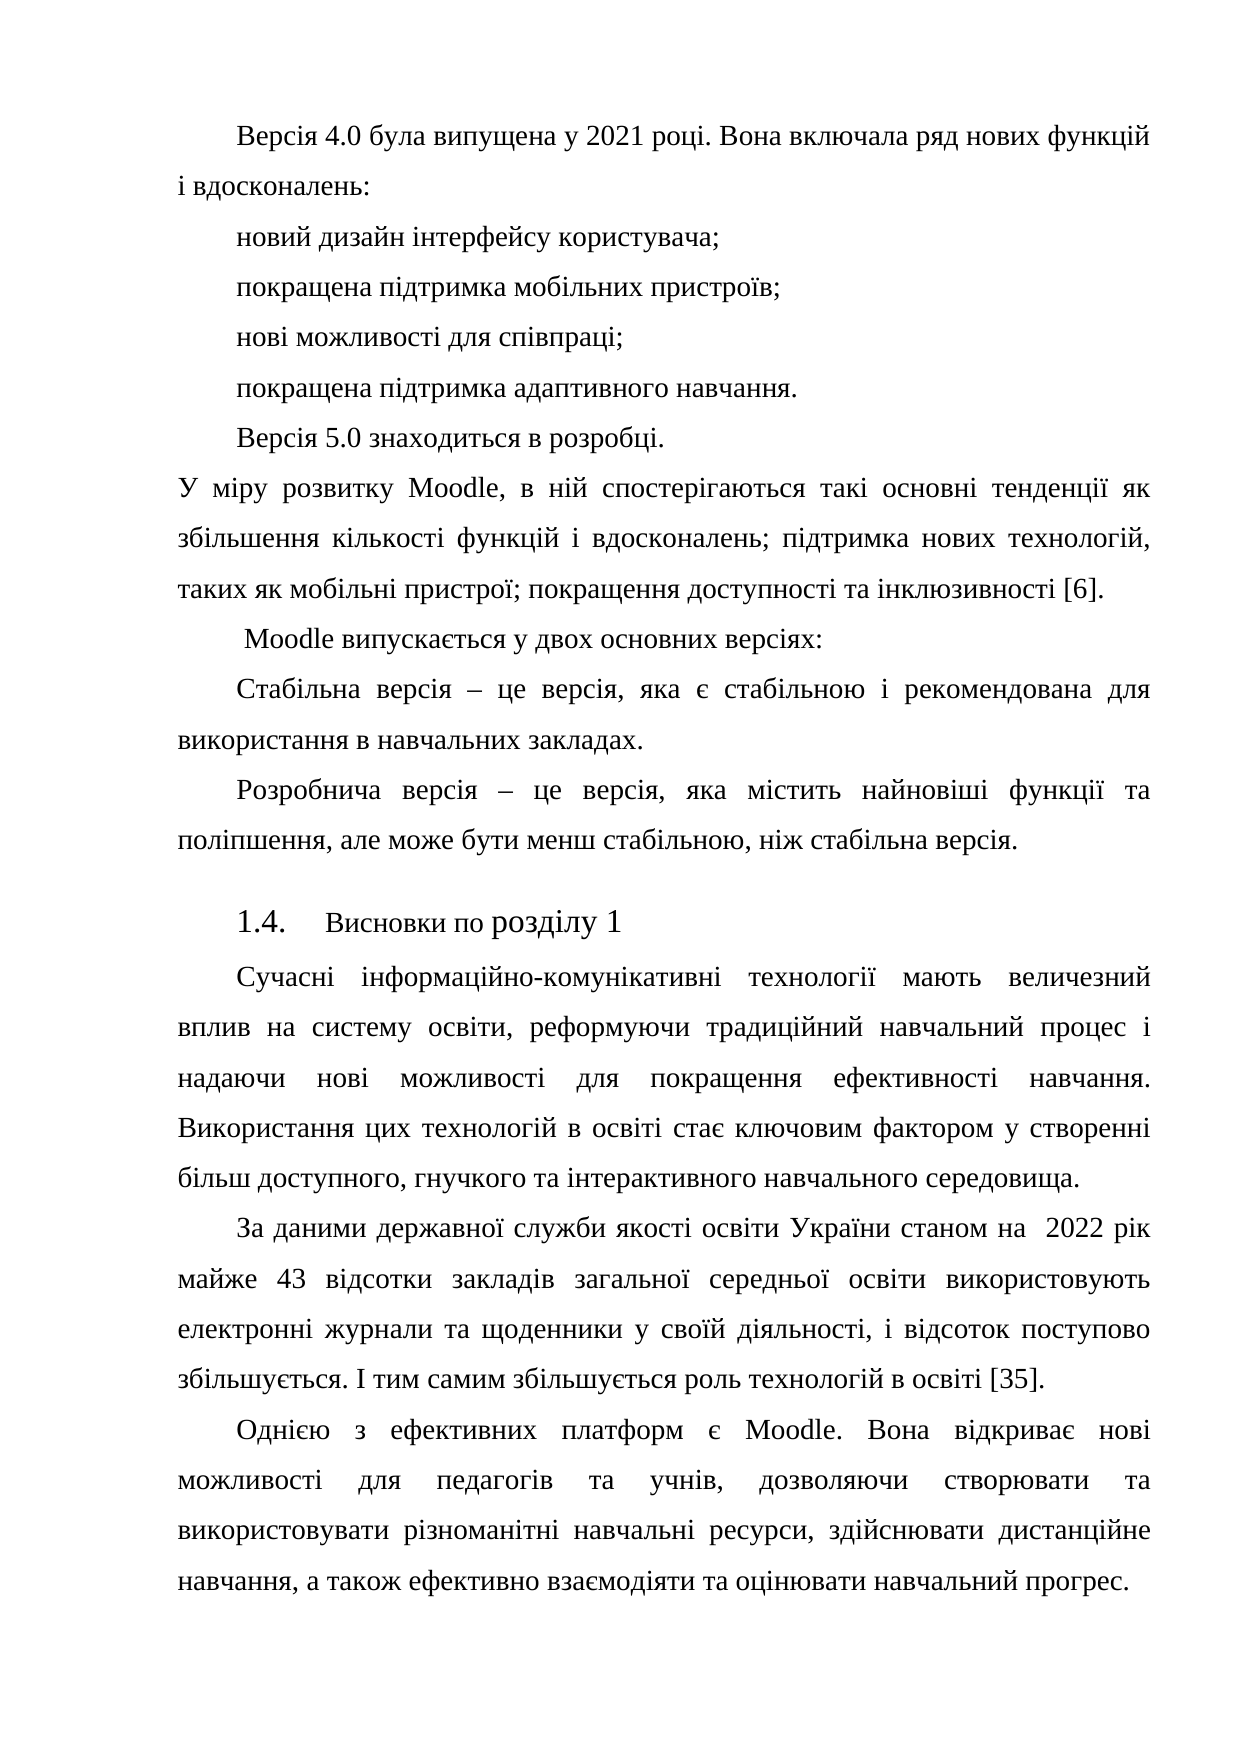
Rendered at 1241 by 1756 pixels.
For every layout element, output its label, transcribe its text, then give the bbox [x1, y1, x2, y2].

text нові можливості для співпраці; [177, 319, 1152, 353]
text покращена підтримка мобільних пристроїв; [177, 269, 1152, 303]
text Стабільна версія – це версія, яка є стабільною і рекомендована для використання в навчальних закладах. [177, 672, 1152, 755]
text Однією з ефективних платформ є Moodle. Вона відкриває нові можливості для педагогів та учнів, дозволяючи створювати та використовувати різноманітні навчальні ресурси, здійснювати дистанційне навчання, а також ефективно взаємодіяти та оцінювати навчальний прогрес. [177, 1412, 1152, 1596]
text У міру розвитку Moodle, в ній спостерігаються такі основні тенденції як збільшення кількості функцій і вдосконалень; підтримка нових технологій, таких як мобільні пристрої; покращення доступності та інклюзивності [6]. [177, 470, 1152, 604]
text покращена підтримка адаптивного навчання. [177, 370, 1152, 403]
text Сучасні інформаційно-комунікативні технології мають величезний вплив на систему освіти, реформуючи традиційний навчальний процес і надаючи нові можливості для покращення ефективності навчання. Використання цих технологій в освіті стає ключовим фактором у створенні більш доступного, гнучкого та інтерактивного навчального середовища. [177, 959, 1152, 1194]
text Версія 4.0 була випущена у 2021 році. Вона включала ряд нових функцій і вдосконалень: [177, 118, 1152, 202]
text Moodle випускається у двох основних версіях: [177, 621, 1152, 655]
text новий дизайн інтерфейсу користувача; [177, 219, 1152, 252]
list Висновки по розділу 1 [236, 902, 1152, 940]
text Версія 5.0 знаходиться в розробці. [177, 420, 1152, 453]
text Розробнича версія – це версія, яка містить найновіші функції та поліпшення, але може бути менш стабільною, ніж стабільна версія. [177, 772, 1152, 856]
text За даними державної служби якості освіти України станом на 2022 рік майже 43 відсотки закладів загальної середньої освіти використовують електронні журнали та щоденники у своїй діяльності, і відсоток поступово збільшується. І тим самим збільшується роль технологій в освіті [35]. [177, 1211, 1152, 1395]
